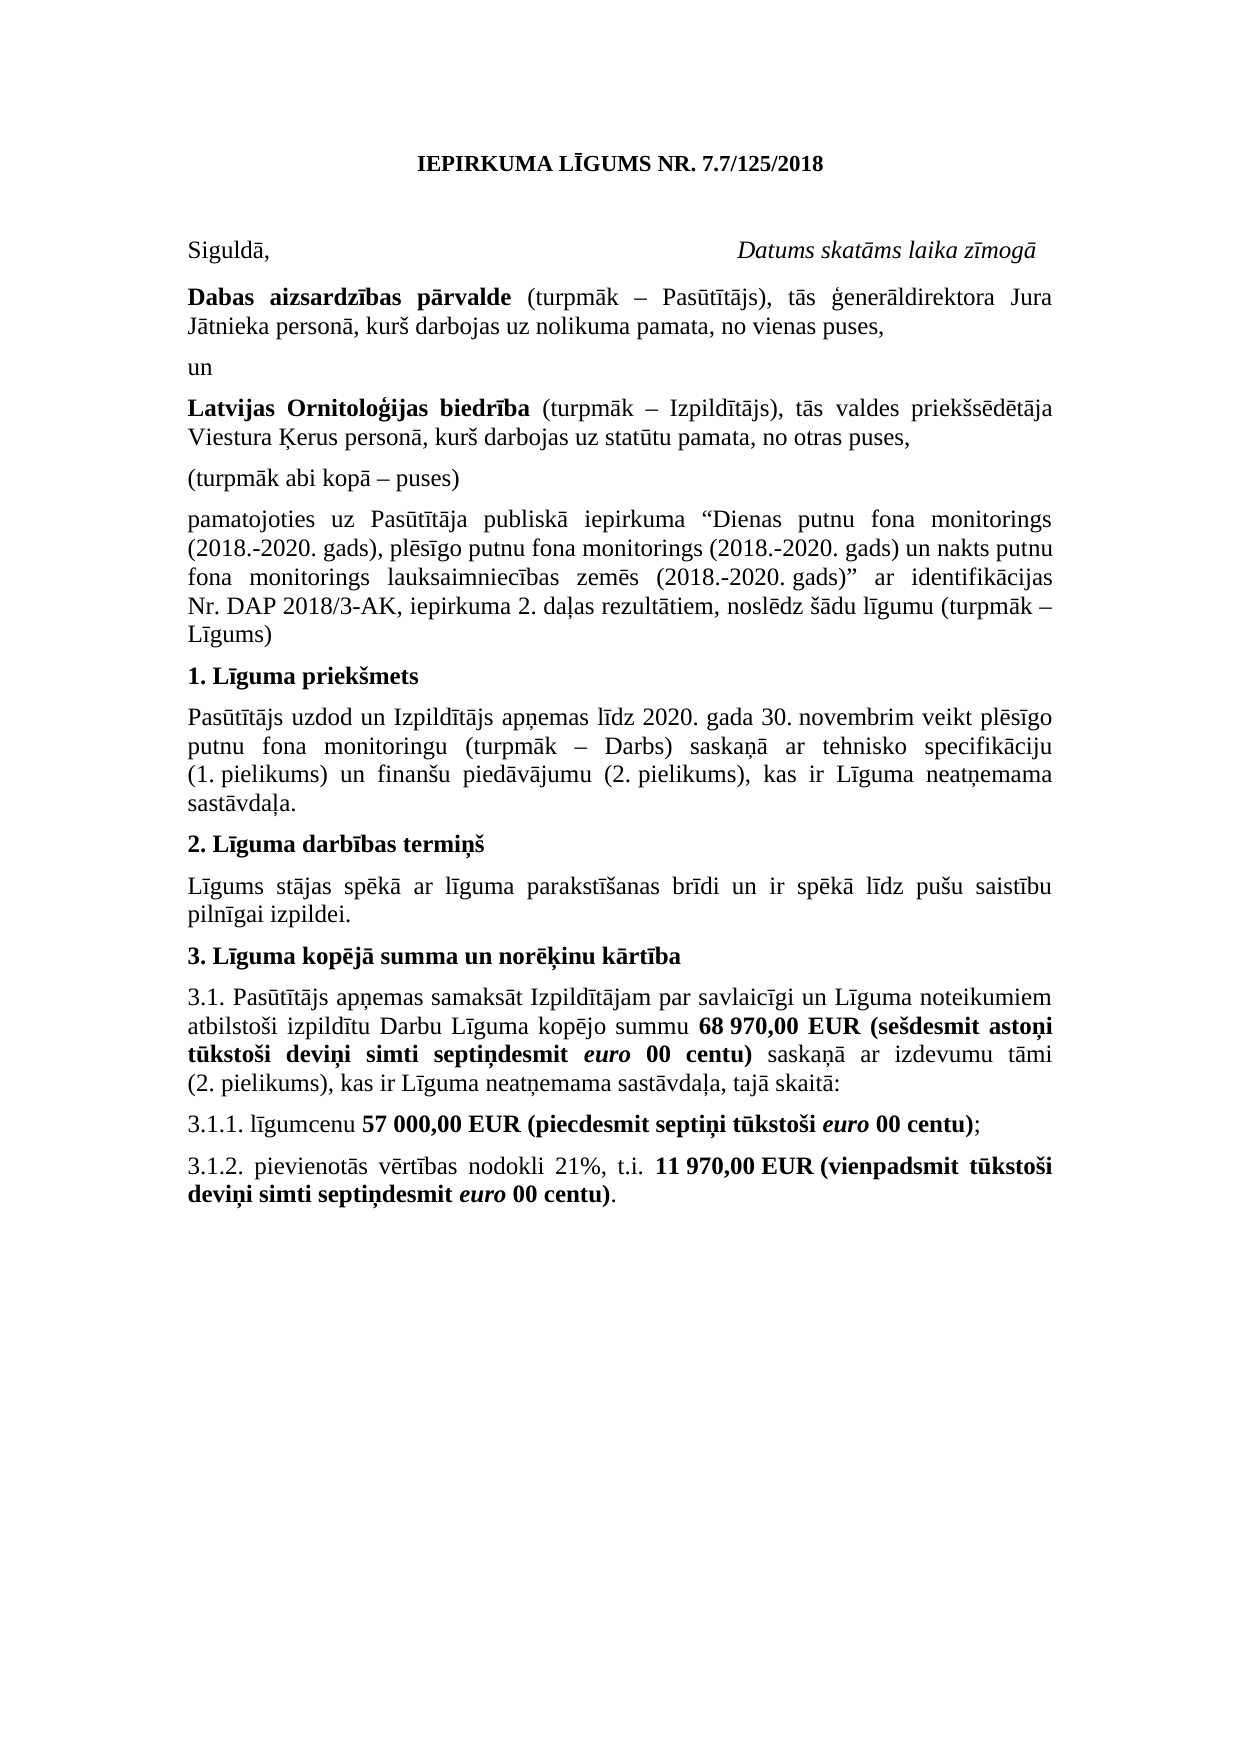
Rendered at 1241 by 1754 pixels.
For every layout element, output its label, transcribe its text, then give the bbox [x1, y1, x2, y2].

text (turpmāk abi kopā – puses) [187, 463, 1053, 492]
text Līgums stājas spēkā ar līguma parakstīšanas brīdi un ir spēkā līdz pušu saistību pilnīgai izpildei. [187, 871, 1053, 928]
text 3.1. Pasūtītājs apņemas samaksāt Izpildītājam par savlaicīgi un Līguma noteikumiem atbilstoši izpildītu Darbu Līguma kopējo summu 68 970,00 EUR (sešdesmit astoņi tūkstoši deviņi simti septiņdesmit euro 00 centu) saskaņā ar izdevumu tāmi (2. pielikums), kas ir Līguma neatņemama sastāvdaļa, tajā skaitā: [187, 982, 1053, 1097]
text IEPIRKUMA LĪGUMS NR. 7.7/125/2018 [187, 150, 1053, 176]
table_header Siguldā, [176, 235, 612, 282]
text pamatojoties uz Pasūtītāja publiskā iepirkuma “Dienas putnu fona monitorings (2018.-2020. gads), plēsīgo putnu fona monitorings (2018.-2020. gads) un nakts putnu fona monitorings lauksaimniecības zemēs (2018.-2020. gads)” ar identifikācijas Nr. DAP 2018/3-AK, iepirkuma 2. daļas rezultātiem, noslēdz šādu līgumu (turpmāk – Līgums) [187, 504, 1053, 648]
table_header Datums skatāms laika zīmogā [612, 235, 1047, 282]
text 3.1.1. līgumcenu 57 000,00 EUR (piecdesmit septiņi tūkstoši euro 00 centu); [187, 1109, 1053, 1138]
text Pasūtītājs uzdod un Izpildītājs apņemas līdz 2020. gada 30. novembrim veikt plēsīgo putnu fona monitoringu (turpmāk – Darbs) saskaņā ar tehnisko specifikāciju (1. pielikums) un finanšu piedāvājumu (2. pielikums), kas ir Līguma neatņemama sastāvdaļa. [187, 702, 1053, 817]
text un [187, 352, 1053, 381]
text 2. Līguma darbības termiņš [187, 829, 1053, 858]
text Dabas aizsardzības pārvalde (turpmāk – Pasūtītājs), tās ģenerāldirektora Jura Jātnieka personā, kurš darbojas uz nolikuma pamata, no vienas puses, [187, 282, 1053, 339]
text 3.1.2. pievienotās vērtības nodokli 21%, t.i. 11 970,00 EUR (vienpadsmit tūkstoši deviņi simti septiņdesmit euro 00 centu). [187, 1151, 1053, 1208]
text 3. Līguma kopējā summa un norēķinu kārtība [187, 941, 1053, 969]
text 1. Līguma priekšmets [187, 661, 1053, 689]
text Latvijas Ornitoloģijas biedrība (turpmāk – Izpildītājs), tās valdes priekšsēdētāja Viestura Ķerus personā, kurš darbojas uz statūtu pamata, no otras puses, [187, 393, 1053, 451]
